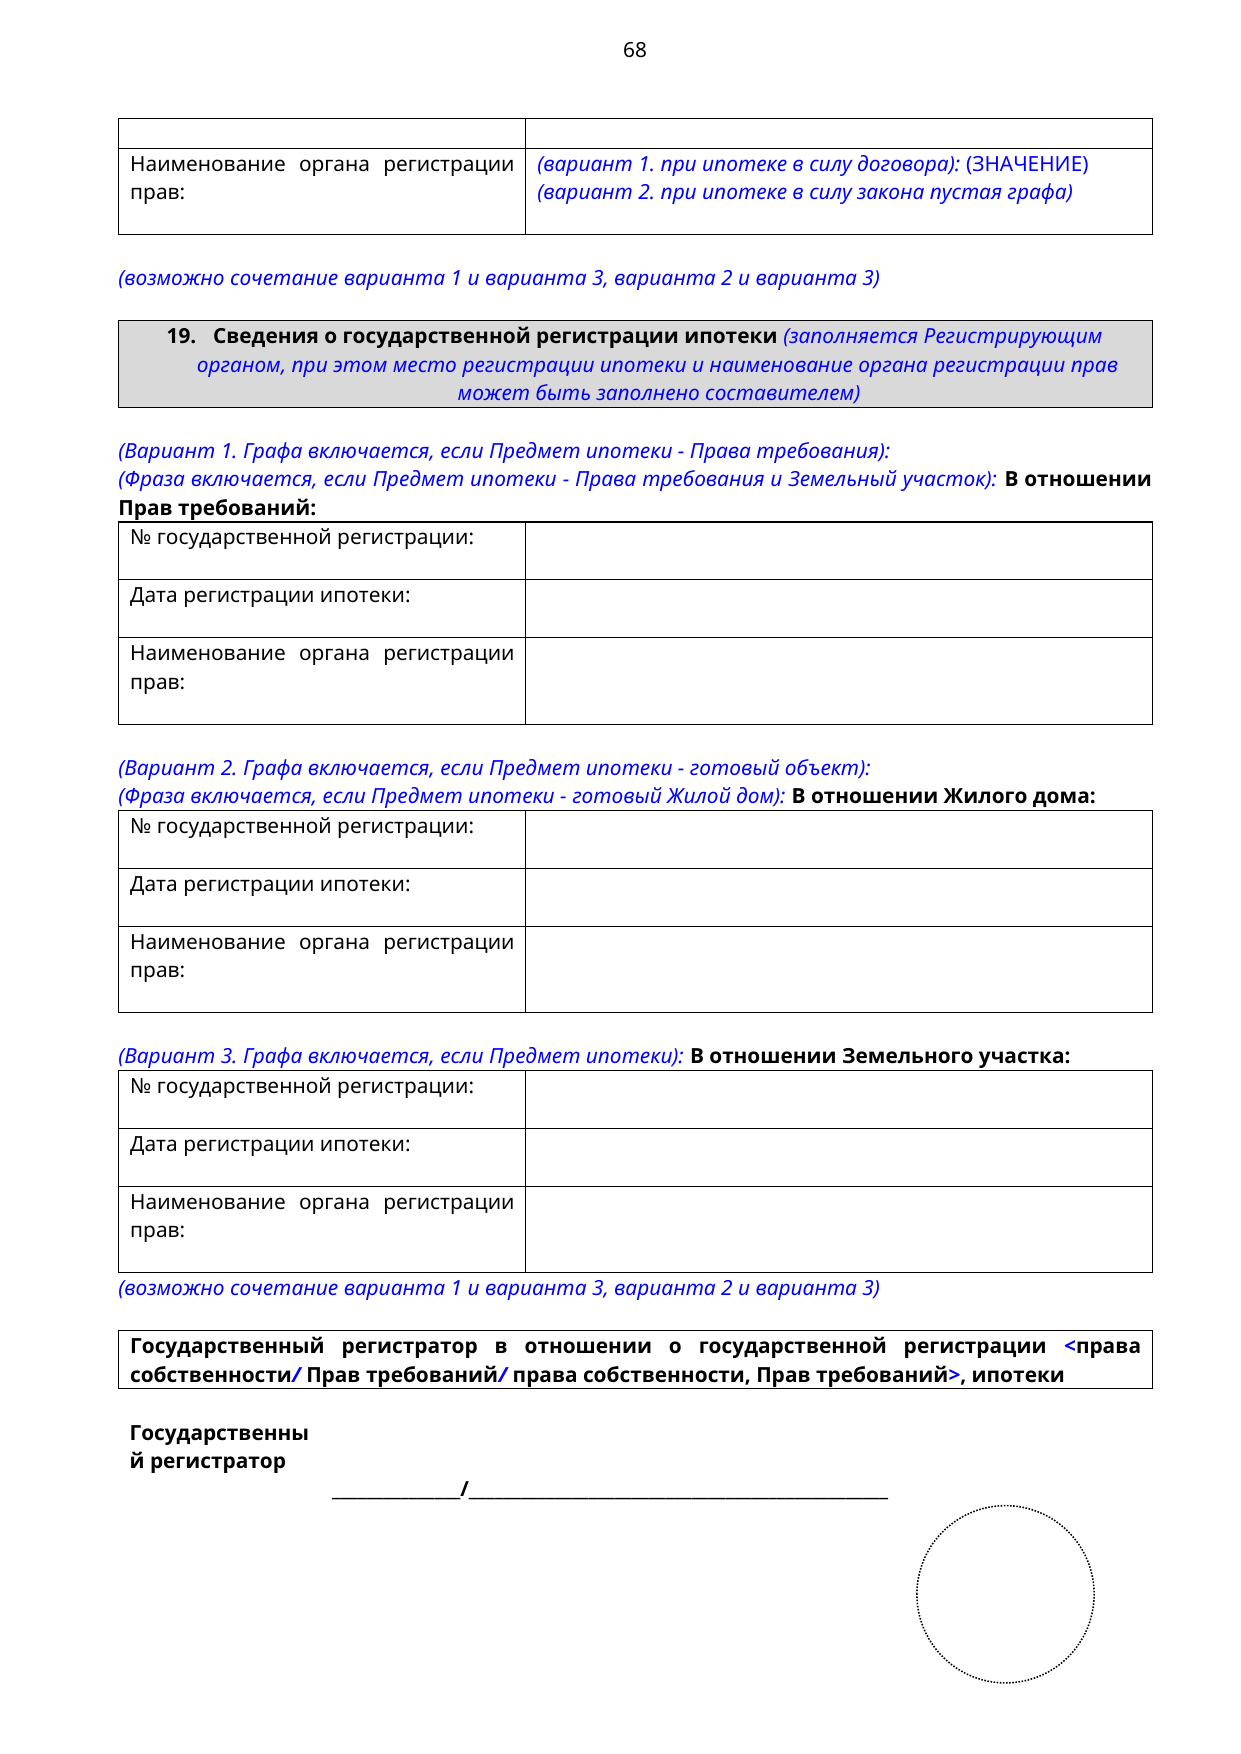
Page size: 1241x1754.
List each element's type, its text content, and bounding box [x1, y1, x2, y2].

text (возможно сочетание варианта 1 и варианта 3, варианта 2 и варианта 3) [118, 1273, 1152, 1302]
table_cell [526, 1187, 1152, 1272]
table_header [526, 523, 1152, 579]
table_cell [526, 1129, 1152, 1186]
text (Вариант 2. Графа включается, если Предмет ипотеки - готовый объект): [118, 753, 1152, 782]
table_cell Дата регистрации ипотеки: [119, 1129, 525, 1186]
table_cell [526, 119, 1152, 148]
table_cell [526, 580, 1152, 637]
table_cell Наименование органа регистрации прав: [119, 927, 525, 1012]
table_cell Наименование органа регистрации прав: [119, 1187, 525, 1272]
table_header [526, 811, 1152, 868]
text (Фраза включается, если Предмет ипотеки - готовый Жилой дом): В отношении Жилого дома: [118, 782, 1152, 810]
text (Вариант 3. Графа включается, если Предмет ипотеки): В отношении Земельного участка: [118, 1042, 1152, 1070]
table_cell [526, 638, 1152, 724]
table_cell [526, 927, 1152, 1012]
text (Фраза включается, если Предмет ипотеки - Права требования и Земельный участок): В отношении Прав требований: [118, 464, 1152, 521]
table_cell [526, 869, 1152, 926]
table_header № государственной регистрации: [119, 523, 525, 579]
table_header [526, 1071, 1152, 1128]
text (Вариант 1. Графа включается, если Предмет ипотеки - Права требования): [118, 436, 1152, 464]
table_cell Наименование органа регистрации прав: [119, 149, 525, 234]
table_header № государственной регистрации: [119, 1071, 525, 1128]
table_cell Наименование органа регистрации прав: [119, 638, 525, 724]
table_header Государственный регистратор в отношении о государственной регистрации <права собственности/ Прав требований/ права собственности, Прав требований>, ипотеки [119, 1331, 1152, 1388]
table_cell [526, 149, 1152, 234]
table_header Государственный регистратор [118, 1418, 321, 1531]
table_header _______________/_________________________________________________ [321, 1418, 1152, 1531]
text (возможно сочетание варианта 1 и варианта 3, варианта 2 и варианта 3) [118, 263, 1152, 292]
table_cell Дата регистрации ипотеки: [119, 580, 525, 637]
table_cell Дата регистрации ипотеки: [119, 869, 525, 926]
table_header № государственной регистрации: [119, 811, 525, 868]
table_header Сведения о государственной регистрации ипотеки (заполняется Регистрирующим органом, при этом место регистрации ипотеки и наименование органа регистрации прав может быть заполнено составителем) [119, 321, 1152, 407]
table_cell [119, 119, 525, 148]
